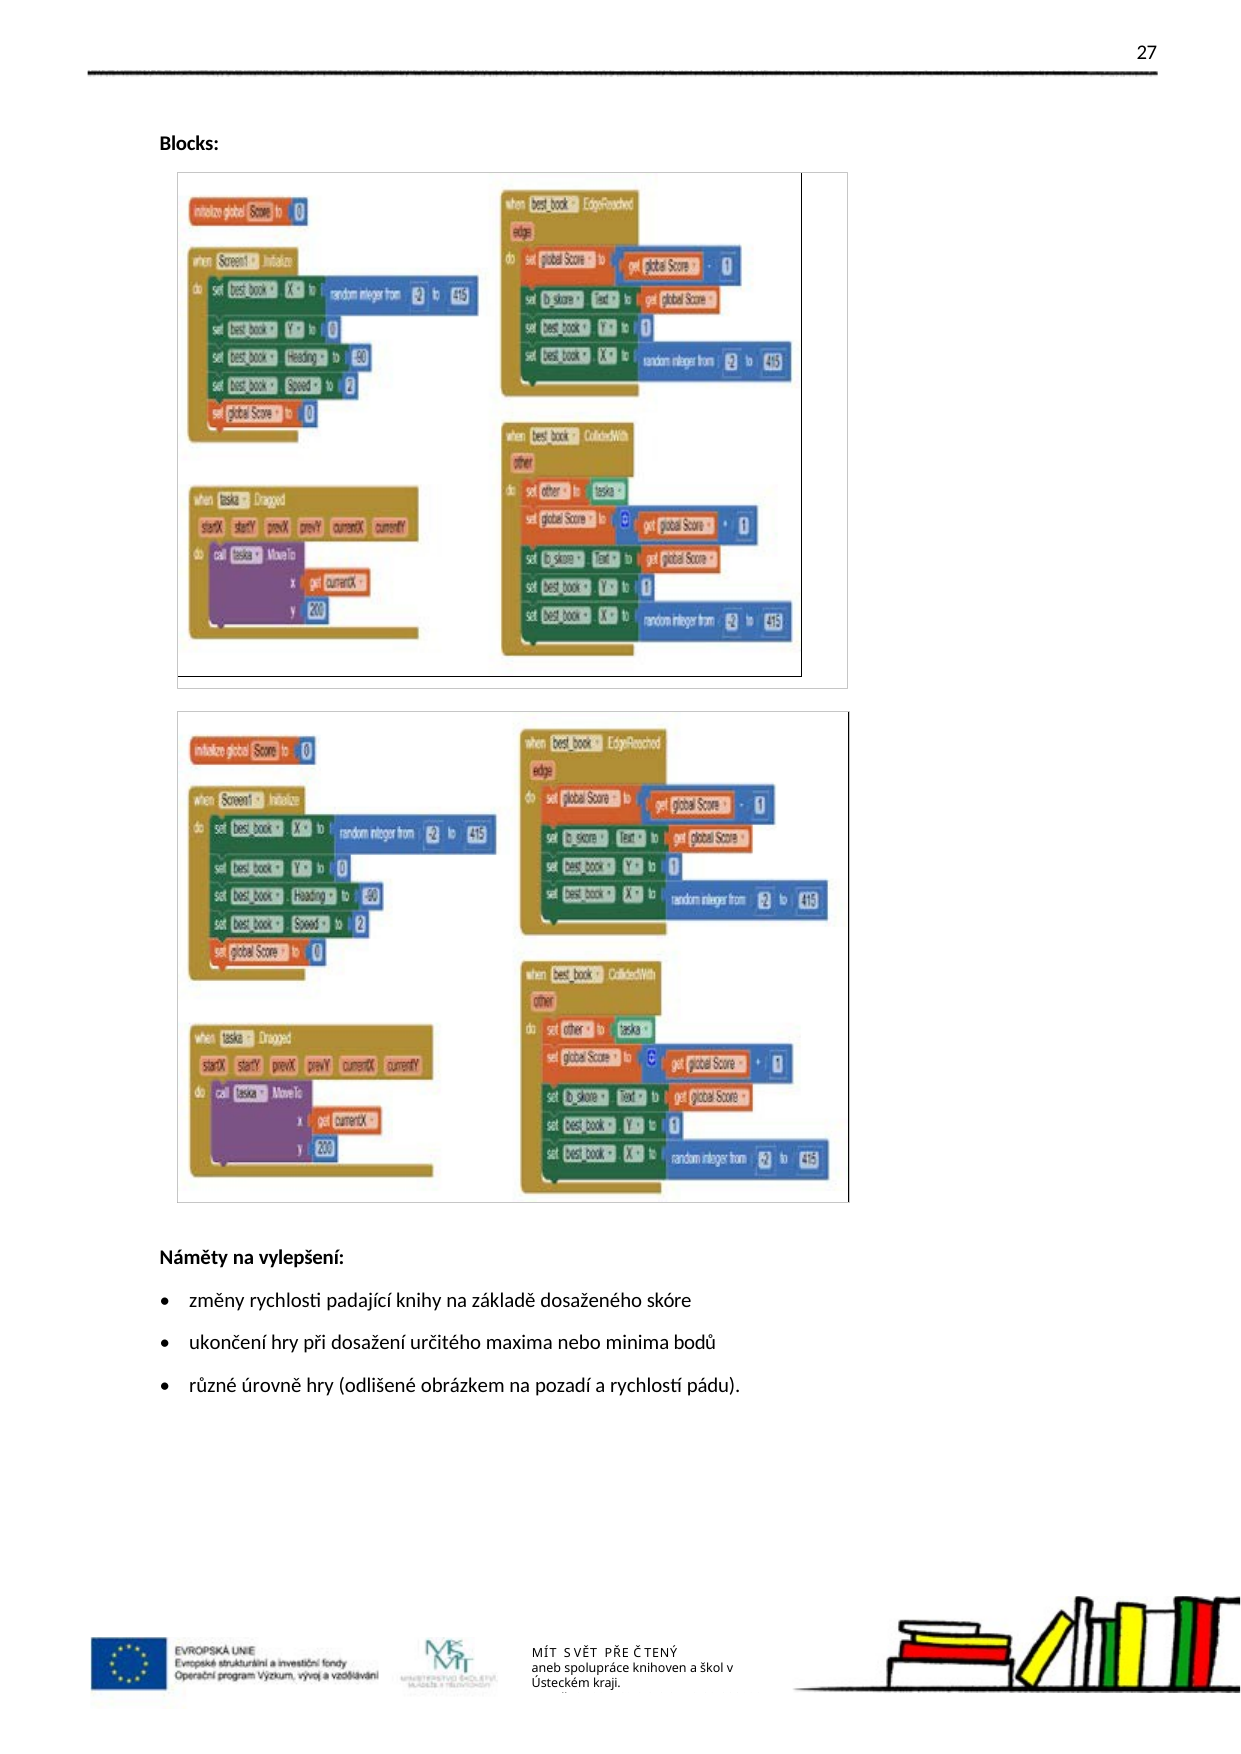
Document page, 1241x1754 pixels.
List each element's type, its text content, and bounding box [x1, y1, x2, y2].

picture [178, 173, 801, 676]
list změny rychlosti padající knihy na základě dosaženého skóre [159, 1287, 1167, 1312]
picture [792, 1596, 1241, 1693]
picture [90, 1637, 499, 1709]
subtitle Náměty na vylepšení: [159, 1244, 1167, 1269]
picture [178, 712, 848, 1202]
list ukončení hry při dosažení určitého maxima nebo minima bodů [159, 1329, 1167, 1355]
subtitle Blocks: [159, 131, 1167, 156]
list různé úrovně hry (odlišené obrázkem na pozadí a rychlostí pádu). [159, 1372, 1167, 1398]
picture [87, 70, 1158, 77]
